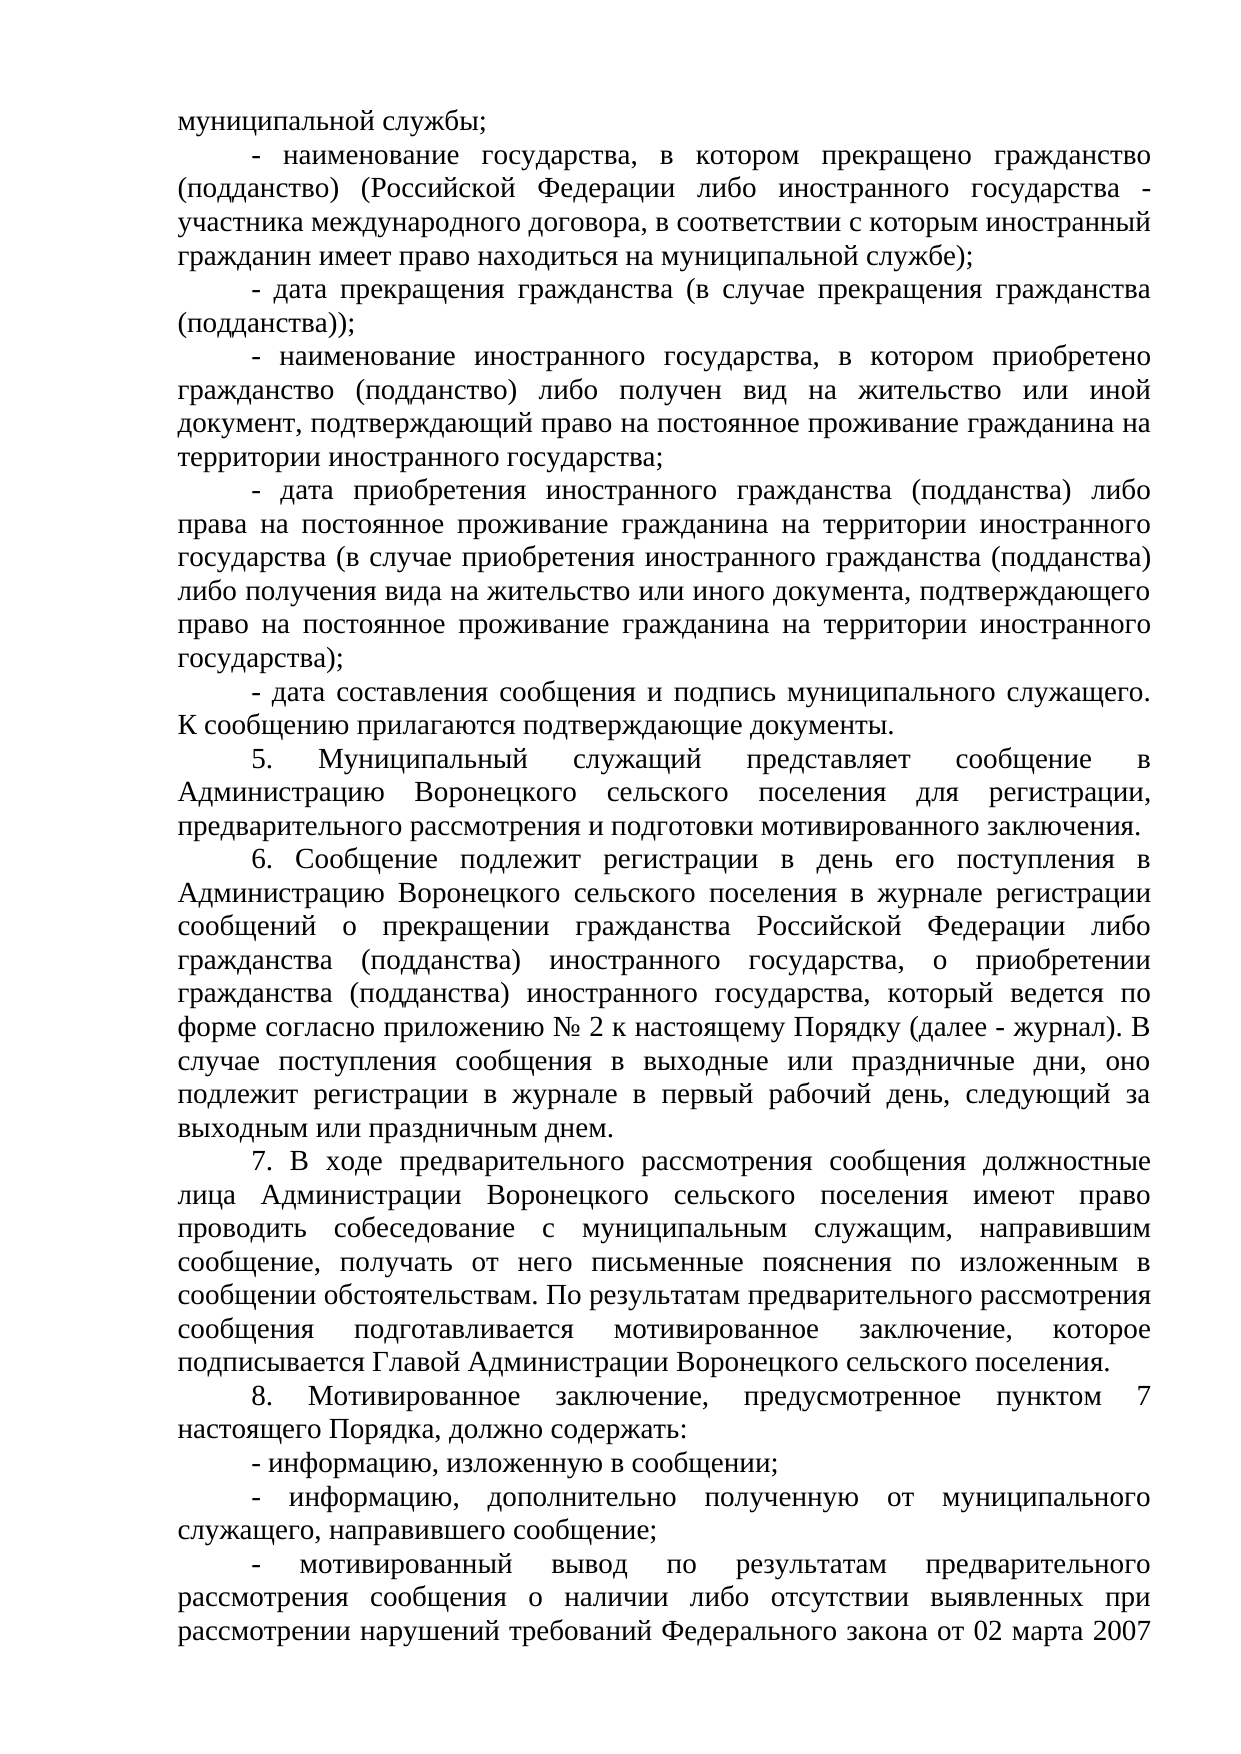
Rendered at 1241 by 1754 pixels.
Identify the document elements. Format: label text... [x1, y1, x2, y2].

text 8. Мотивированное заключение, предусмотренное пунктом 7 настоящего Порядка, должно содержать: [177, 1378, 1152, 1445]
text - информацию, изложенную в сообщении; [177, 1445, 1152, 1479]
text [177, 1546, 1152, 1646]
text - дата приобретения иностранного гражданства (подданства) либо права на постоянное проживание гражданина на территории иностранного государства (в случае приобретения иностранного гражданства (подданства) либо получения вида на жительство или иного документа, подтверждающего право на постоянное проживание гражданина на территории иностранного государства); [177, 472, 1152, 674]
text - дата прекращения гражданства (в случае прекращения гражданства (подданства)); [177, 271, 1152, 338]
text 5. Муниципальный служащий представляет сообщение в Администрацию Воронецкого сельского поселения для регистрации, предварительного рассмотрения и подготовки мотивированного заключения. [177, 741, 1152, 841]
text - дата составления сообщения и подпись муниципального служащего. К сообщению прилагаются подтверждающие документы. [177, 674, 1152, 741]
text - информацию, дополнительно полученную от муниципального служащего, направившего сообщение; [177, 1479, 1152, 1546]
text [177, 103, 1152, 137]
text 6. Сообщение подлежит регистрации в день его поступления в Администрацию Воронецкого сельского поселения в журнале регистрации сообщений о прекращении гражданства Российской Федерации либо гражданства (подданства) иностранного государства, о приобретении гражданства (подданства) иностранного государства, который ведется по форме согласно приложению № 2 к настоящему Порядку (далее - журнал). В случае поступления сообщения в выходные или праздничные дни, оно подлежит регистрации в журнале в первый рабочий день, следующий за выходным или праздничным днем. [177, 841, 1152, 1143]
text 7. В ходе предварительного рассмотрения сообщения должностные лица Администрации Воронецкого сельского поселения имеют право проводить собеседование с муниципальным служащим, направившим сообщение, получать от него письменные пояснения по изложенным в сообщении обстоятельствам. По результатам предварительного рассмотрения сообщения подготавливается мотивированное заключение, которое подписывается Главой Администрации Воронецкого сельского поселения. [177, 1143, 1152, 1378]
text - наименование иностранного государства, в котором приобретено гражданство (подданство) либо получен вид на жительство или иной документ, подтверждающий право на постоянное проживание гражданина на территории иностранного государства; [177, 338, 1152, 472]
text - наименование государства, в котором прекращено гражданство (подданство) (Российской Федерации либо иностранного государства - участника международного договора, в соответствии с которым иностранный гражданин имеет право находиться на муниципальной службе); [177, 137, 1152, 271]
